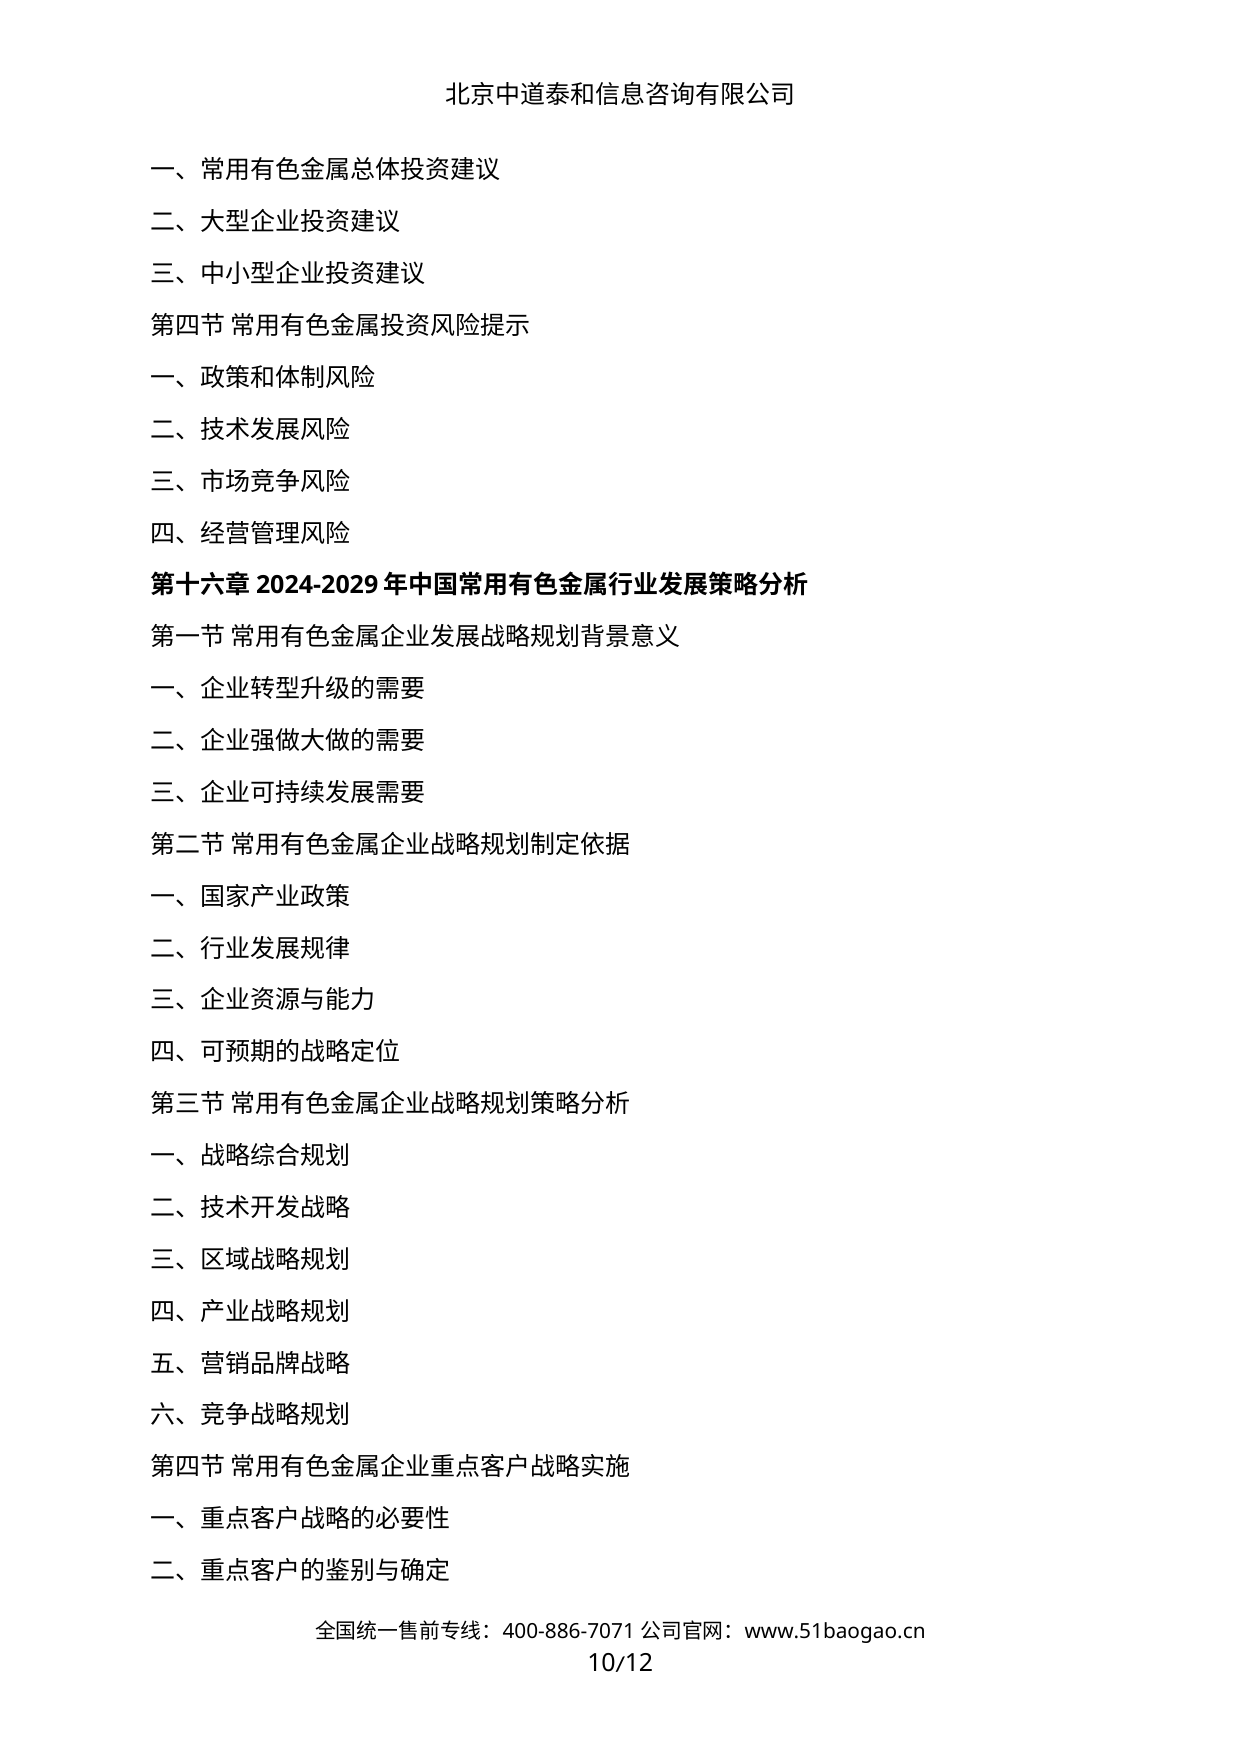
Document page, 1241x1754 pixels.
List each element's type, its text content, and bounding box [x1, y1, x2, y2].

text 一、政策和体制风险 [150, 357, 1090, 394]
text 一、战略综合规划 [150, 1136, 1090, 1172]
text 二、技术开发战略 [150, 1187, 1090, 1224]
text 二、大型企业投资建议 [150, 202, 1090, 238]
text 二、技术发展风险 [150, 409, 1090, 446]
text 五、营销品牌战略 [150, 1343, 1090, 1379]
text 第四节 常用有色金属投资风险提示 [150, 306, 1090, 342]
text 四、产业战略规划 [150, 1291, 1090, 1327]
text 二、企业强做大做的需要 [150, 721, 1090, 757]
text 四、可预期的战略定位 [150, 1032, 1090, 1068]
text 四、经营管理风险 [150, 513, 1090, 549]
text 二、重点客户的鉴别与确定 [150, 1551, 1090, 1587]
text 二、行业发展规律 [150, 928, 1090, 964]
text 三、区域战略规划 [150, 1239, 1090, 1276]
text 三、市场竞争风险 [150, 461, 1090, 497]
text 第四节 常用有色金属企业重点客户战略实施 [150, 1447, 1090, 1483]
text 三、企业资源与能力 [150, 980, 1090, 1016]
text 一、常用有色金属总体投资建议 [150, 150, 1090, 186]
text 三、中小型企业投资建议 [150, 254, 1090, 290]
text 第二节 常用有色金属企业战略规划制定依据 [150, 824, 1090, 861]
text 一、重点客户战略的必要性 [150, 1499, 1090, 1535]
text 一、国家产业政策 [150, 876, 1090, 912]
text 三、企业可持续发展需要 [150, 772, 1090, 809]
text 六、竞争战略规划 [150, 1395, 1090, 1431]
text 第三节 常用有色金属企业战略规划策略分析 [150, 1084, 1090, 1120]
text 第十六章 2024-2029年中国常用有色金属行业发展策略分析 [150, 565, 1090, 601]
text 第一节 常用有色金属企业发展战略规划背景意义 [150, 617, 1090, 653]
text 一、企业转型升级的需要 [150, 669, 1090, 705]
